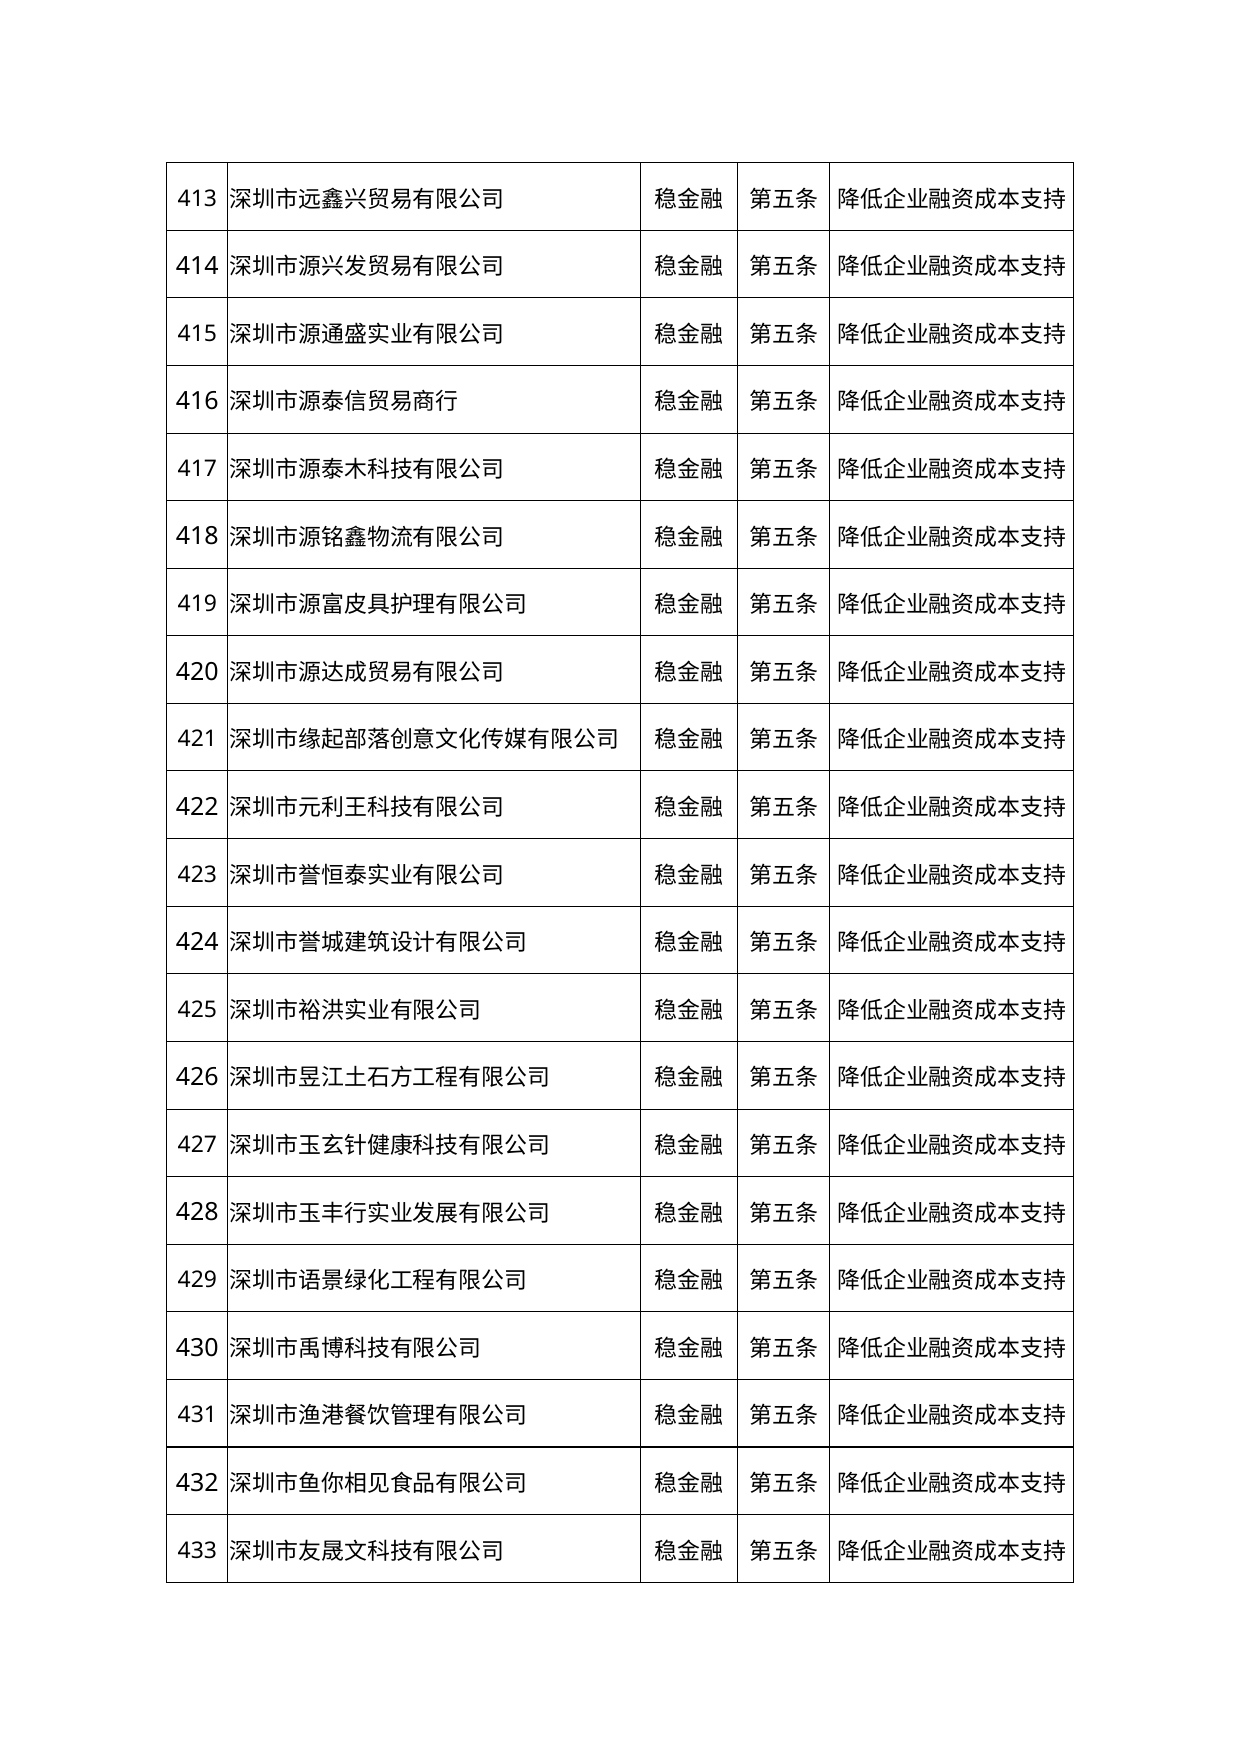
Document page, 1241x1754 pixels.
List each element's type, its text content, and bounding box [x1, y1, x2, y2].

table_cell 第五条 [738, 298, 829, 365]
table_cell 稳金融 [641, 1312, 737, 1379]
table_cell 降低企业融资成本支持 [830, 434, 1073, 500]
table_cell 深圳市誉恒泰实业有限公司 [228, 839, 640, 906]
table_cell 降低企业融资成本支持 [830, 974, 1073, 1041]
table_cell 降低企业融资成本支持 [830, 163, 1073, 229]
table_cell 深圳市渔港餐饮管理有限公司 [228, 1380, 640, 1446]
table_cell 降低企业融资成本支持 [830, 704, 1073, 770]
table_cell 430 [167, 1312, 227, 1379]
table_cell 降低企业融资成本支持 [830, 1312, 1073, 1379]
table_cell 降低企业融资成本支持 [830, 298, 1073, 365]
table_cell 第五条 [738, 1312, 829, 1379]
table_cell 稳金融 [641, 163, 737, 229]
table_cell 稳金融 [641, 1245, 737, 1311]
table_cell 424 [167, 907, 227, 973]
table_cell 427 [167, 1110, 227, 1176]
table_cell 降低企业融资成本支持 [830, 569, 1073, 635]
table_cell 426 [167, 1042, 227, 1108]
table_cell 降低企业融资成本支持 [830, 1177, 1073, 1244]
table_cell 深圳市源通盛实业有限公司 [228, 298, 640, 365]
table_cell 稳金融 [641, 1448, 737, 1514]
table_cell 深圳市源泰信贸易商行 [228, 366, 640, 432]
table_cell 深圳市源达成贸易有限公司 [228, 636, 640, 703]
table_cell 深圳市远鑫兴贸易有限公司 [228, 163, 640, 229]
table_cell 深圳市玉玄针健康科技有限公司 [228, 1110, 640, 1176]
table_cell 417 [167, 434, 227, 500]
table_cell 降低企业融资成本支持 [830, 366, 1073, 432]
table_cell 稳金融 [641, 298, 737, 365]
table_cell 第五条 [738, 501, 829, 568]
table_cell 稳金融 [641, 771, 737, 838]
table_cell 429 [167, 1245, 227, 1311]
table_cell 稳金融 [641, 1380, 737, 1446]
table_cell 第五条 [738, 1042, 829, 1108]
table_cell 第五条 [738, 1110, 829, 1176]
table_cell 降低企业融资成本支持 [830, 839, 1073, 906]
table_cell 416 [167, 366, 227, 432]
table_cell 第五条 [738, 163, 829, 229]
table_cell 深圳市缘起部落创意文化传媒有限公司 [228, 704, 640, 770]
table_cell 深圳市禹博科技有限公司 [228, 1312, 640, 1379]
table_cell 深圳市誉城建筑设计有限公司 [228, 907, 640, 973]
table_cell 深圳市源铭鑫物流有限公司 [228, 501, 640, 568]
table_cell 第五条 [738, 1448, 829, 1514]
table_cell 稳金融 [641, 907, 737, 973]
table_cell 稳金融 [641, 366, 737, 432]
table_cell 稳金融 [641, 974, 737, 1041]
table_cell 深圳市玉丰行实业发展有限公司 [228, 1177, 640, 1244]
table_cell 423 [167, 839, 227, 906]
table_cell 降低企业融资成本支持 [830, 1380, 1073, 1446]
table_cell 431 [167, 1380, 227, 1446]
table_cell 深圳市友晟文科技有限公司 [228, 1515, 640, 1582]
table_cell 第五条 [738, 839, 829, 906]
table_cell 414 [167, 231, 227, 297]
table_cell 415 [167, 298, 227, 365]
table_cell 稳金融 [641, 839, 737, 906]
table_cell 降低企业融资成本支持 [830, 1448, 1073, 1514]
table_cell 第五条 [738, 1515, 829, 1582]
table_cell 稳金融 [641, 636, 737, 703]
table_cell 428 [167, 1177, 227, 1244]
table_cell 深圳市元利王科技有限公司 [228, 771, 640, 838]
table_cell 降低企业融资成本支持 [830, 1042, 1073, 1108]
table_cell 降低企业融资成本支持 [830, 636, 1073, 703]
table_cell 425 [167, 974, 227, 1041]
table_cell 稳金融 [641, 1515, 737, 1582]
table_cell 稳金融 [641, 1042, 737, 1108]
table_cell 稳金融 [641, 231, 737, 297]
table_cell 第五条 [738, 1245, 829, 1311]
table_cell 稳金融 [641, 704, 737, 770]
table_cell 稳金融 [641, 1110, 737, 1176]
table_cell 第五条 [738, 569, 829, 635]
table_cell 433 [167, 1515, 227, 1582]
table_cell 422 [167, 771, 227, 838]
table_cell 第五条 [738, 704, 829, 770]
table_cell 419 [167, 569, 227, 635]
table_cell 降低企业融资成本支持 [830, 1245, 1073, 1311]
table_cell 第五条 [738, 974, 829, 1041]
table_cell 深圳市昱江土石方工程有限公司 [228, 1042, 640, 1108]
table_cell 第五条 [738, 231, 829, 297]
table_cell 降低企业融资成本支持 [830, 1515, 1073, 1582]
table_cell 418 [167, 501, 227, 568]
table_cell 降低企业融资成本支持 [830, 771, 1073, 838]
table_cell 稳金融 [641, 1177, 737, 1244]
table_cell 降低企业融资成本支持 [830, 231, 1073, 297]
table_cell 第五条 [738, 636, 829, 703]
table_cell 413 [167, 163, 227, 229]
table_cell 稳金融 [641, 434, 737, 500]
table_cell 深圳市语景绿化工程有限公司 [228, 1245, 640, 1311]
table_cell 深圳市源兴发贸易有限公司 [228, 231, 640, 297]
table_cell 第五条 [738, 1380, 829, 1446]
table_cell 深圳市裕洪实业有限公司 [228, 974, 640, 1041]
table_cell 第五条 [738, 434, 829, 500]
table_cell 432 [167, 1448, 227, 1514]
table_cell 第五条 [738, 907, 829, 973]
table_cell 第五条 [738, 771, 829, 838]
table_cell 深圳市源富皮具护理有限公司 [228, 569, 640, 635]
table_cell 420 [167, 636, 227, 703]
table_cell 稳金融 [641, 569, 737, 635]
table_cell 稳金融 [641, 501, 737, 568]
table_cell 深圳市鱼你相见食品有限公司 [228, 1448, 640, 1514]
table_cell 421 [167, 704, 227, 770]
table_cell 深圳市源泰木科技有限公司 [228, 434, 640, 500]
table_cell 第五条 [738, 366, 829, 432]
table_cell 降低企业融资成本支持 [830, 501, 1073, 568]
table_cell 降低企业融资成本支持 [830, 1110, 1073, 1176]
table_cell 降低企业融资成本支持 [830, 907, 1073, 973]
table_cell 第五条 [738, 1177, 829, 1244]
